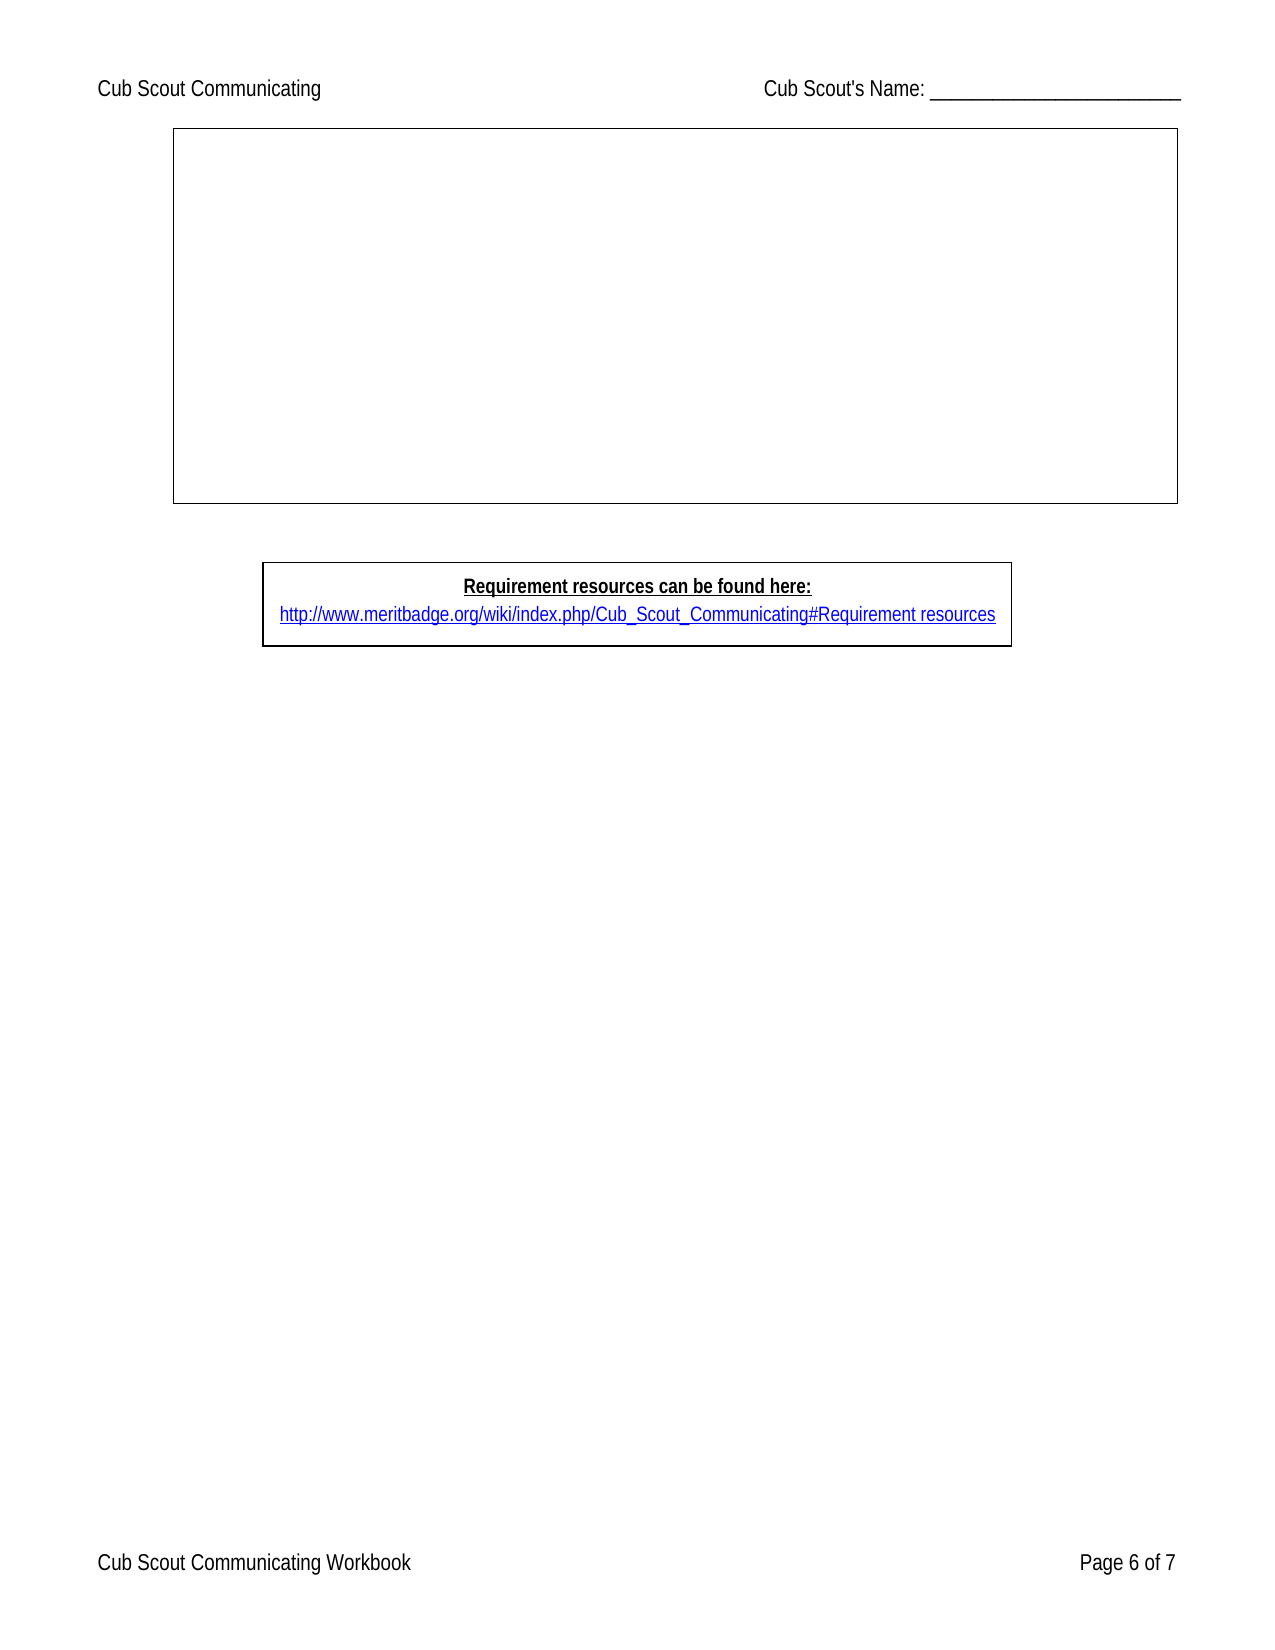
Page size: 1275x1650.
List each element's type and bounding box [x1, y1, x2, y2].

table_header [174, 129, 1177, 503]
